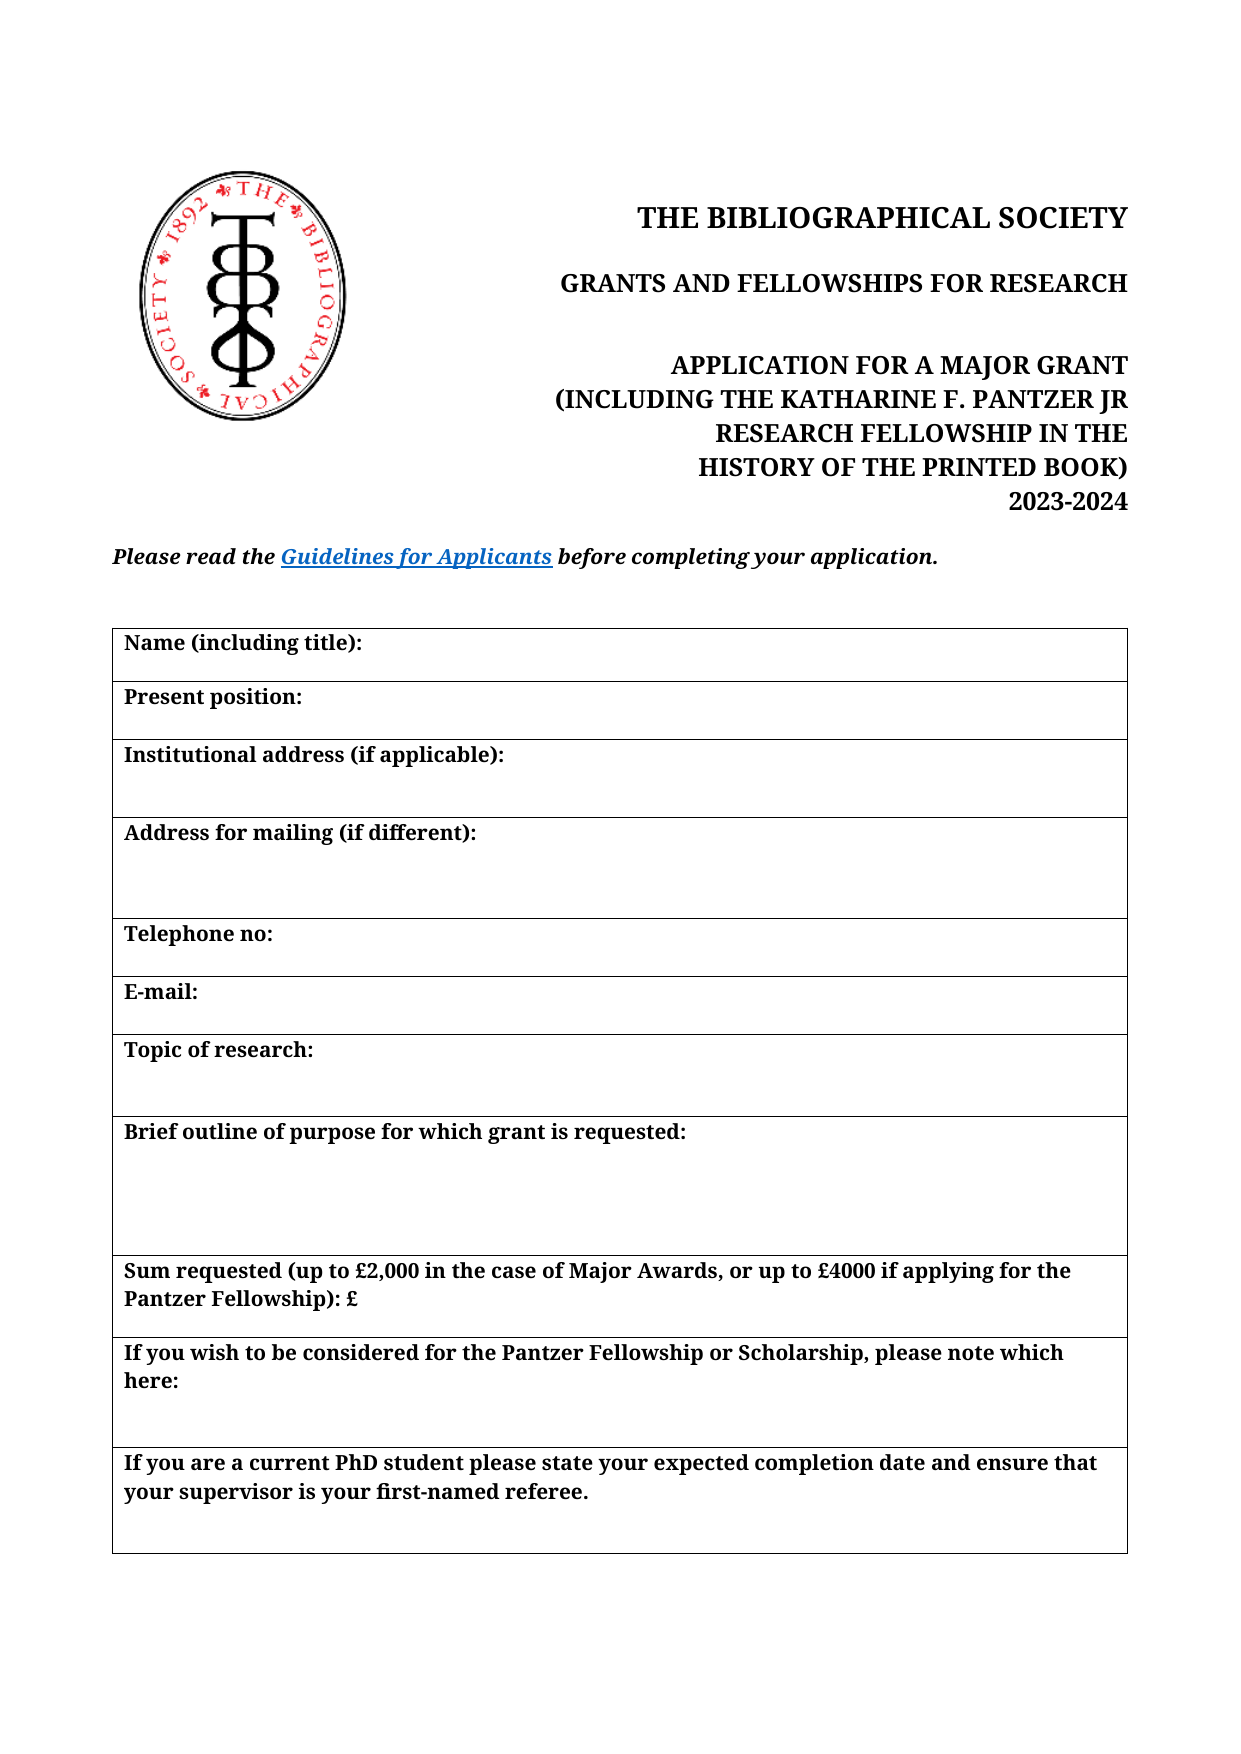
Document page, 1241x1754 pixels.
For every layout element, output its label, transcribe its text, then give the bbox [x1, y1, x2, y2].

table_cell If you wish to be considered for the Pantzer Fellowship or Scholarship, please note which here: [113, 1338, 1127, 1447]
subtitle HISTORY OF THE PRINTED BOOK) [112, 450, 1128, 484]
text Please read the Guidelines for Applicants before completing your application. [112, 542, 1128, 571]
picture [112, 122, 373, 470]
table_cell Institutional address (if applicable): [113, 740, 1127, 817]
table_cell Sum requested (up to £2,000 in the case of Major Awards, or up to £4000 if applying for the Pantzer Fellowship): £ [113, 1256, 1127, 1337]
subtitle GRANTS AND FELLOWSHIPS FOR RESEARCH [373, 266, 1128, 300]
subtitle APPLICATION FOR A MAJOR GRANT [373, 348, 1128, 382]
table_cell Telephone no: [113, 919, 1127, 976]
subtitle 2023-2024 [112, 484, 1128, 518]
table_cell Address for mailing (if different): [113, 818, 1127, 918]
table_cell Topic of research: [113, 1035, 1127, 1116]
table_cell Brief outline of purpose for which grant is requested: [113, 1117, 1127, 1255]
table_cell Present position: [113, 682, 1127, 739]
table_cell If you are a current PhD student please state your expected completion date and ensure that your supervisor is your first-named referee. [113, 1448, 1127, 1553]
subtitle RESEARCH FELLOWSHIP IN THE [373, 416, 1128, 450]
table_header Name (including title): [113, 629, 1127, 681]
subtitle (INCLUDING THE KATHARINE F. PANTZER JR [373, 382, 1128, 416]
subtitle THE BIBLIOGRAPHICAL SOCIETY [373, 197, 1128, 237]
table_cell E-mail: [113, 977, 1127, 1034]
